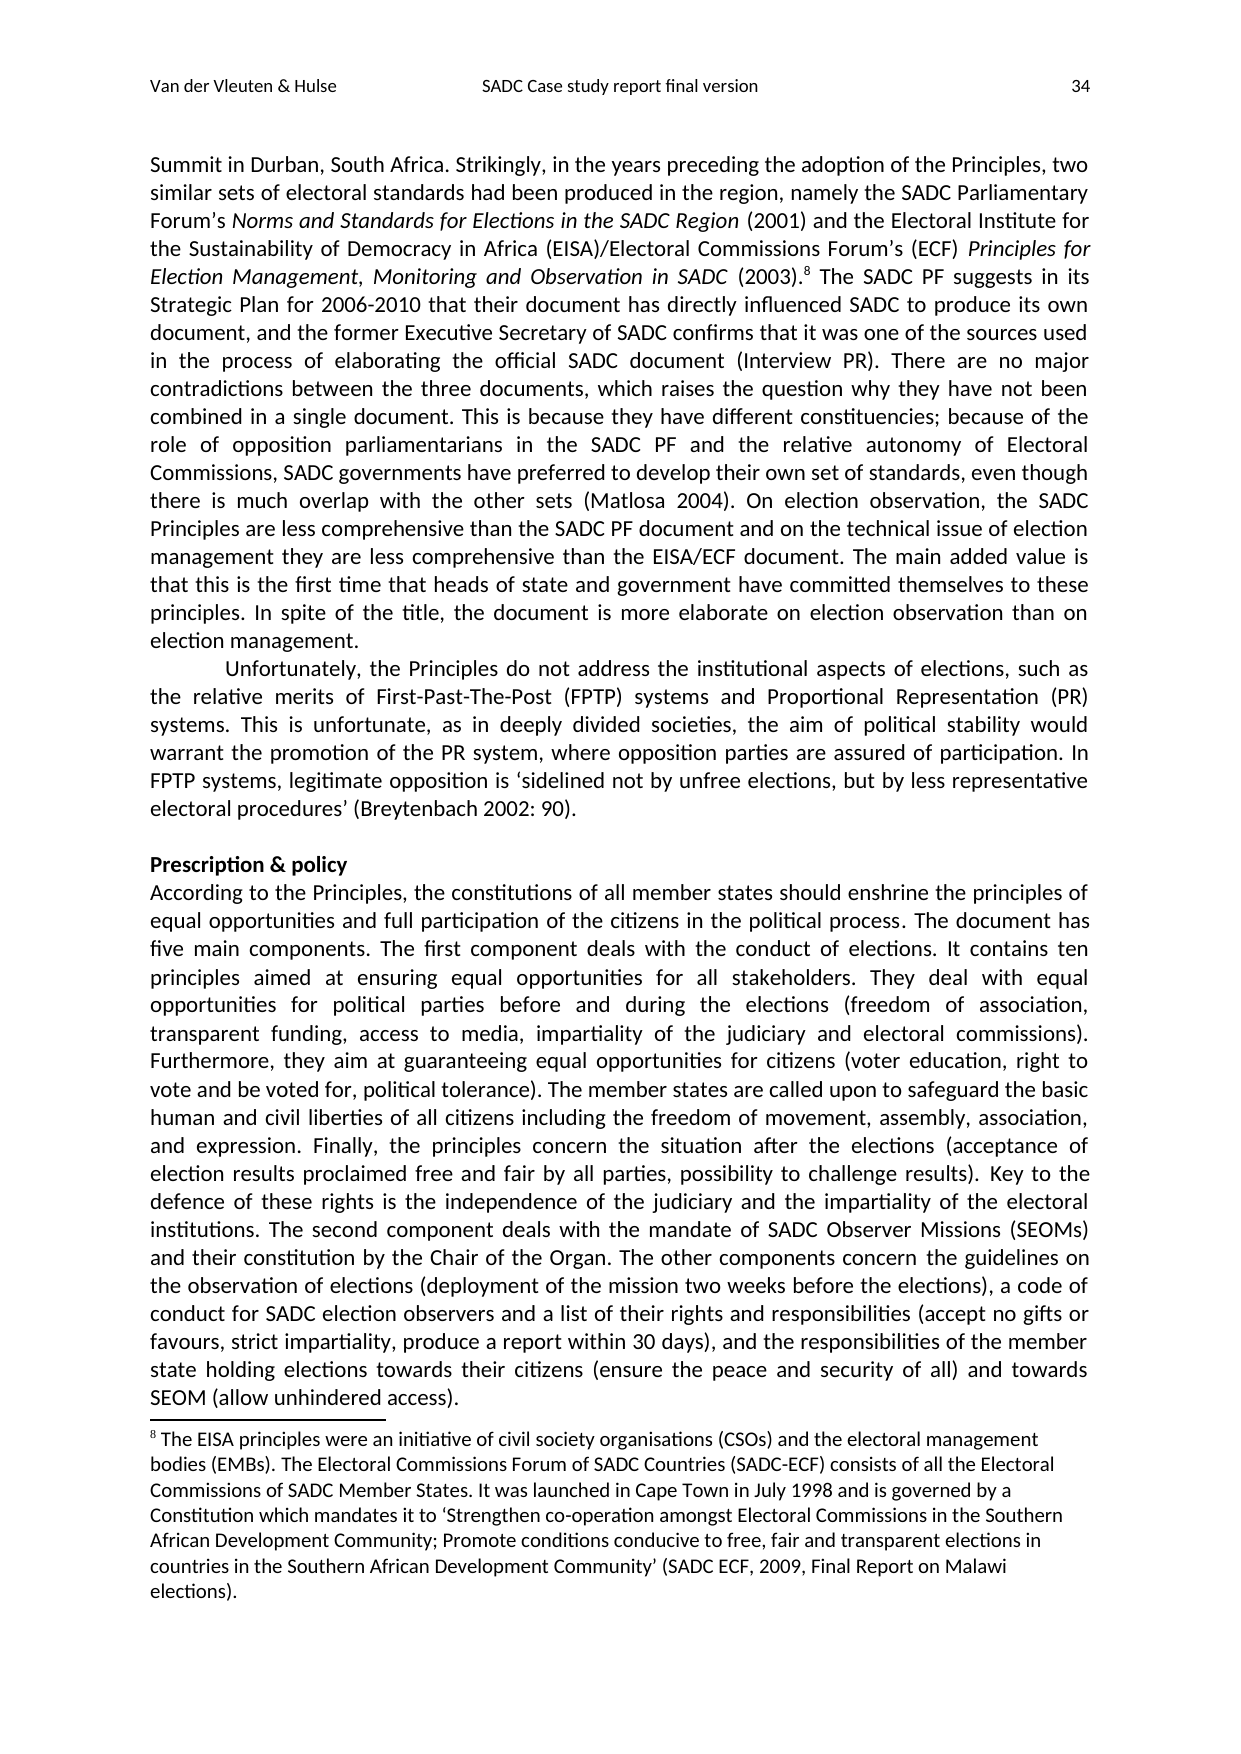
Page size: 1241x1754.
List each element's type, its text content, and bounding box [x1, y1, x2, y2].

text According to the Principles, the constitutions of all member states should enshrine the principles of equal opportunities and full participation of the citizens in the political process. The document has five main components. The first component deals with the conduct of elections. It contains ten principles aimed at ensuring equal opportunities for all stakeholders. They deal with equal opportunities for political parties before and during the elections (freedom of association, transparent funding, access to media, impartiality of the judiciary and electoral commissions). Furthermore, they aim at guaranteeing equal opportunities for citizens (voter education, right to vote and be voted for, political tolerance). The member states are called upon to safeguard the basic human and civil liberties of all citizens including the freedom of movement, assembly, association, and expression. Finally, the principles concern the situation after the elections (acceptance of election results proclaimed free and fair by all parties, possibility to challenge results). Key to the defence of these rights is the independence of the judiciary and the impartiality of the electoral institutions. The second component deals with the mandate of SADC Observer Missions (SEOMs) and their constitution by the Chair of the Organ. The other components concern the guidelines on the observation of elections (deployment of the mission two weeks before the elections), a code of conduct for SADC election observers and a list of their rights and responsibilities (accept no gifts or favours, strict impartiality, produce a report within 30 days), and the responsibilities of the member state holding elections towards their citizens (ensure the peace and security of all) and towards SEOM (allow unhindered access). [150, 878, 1090, 1411]
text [150, 150, 1090, 654]
text Prescription & policy [150, 851, 1090, 878]
text Unfortunately, the Principles do not address the institutional aspects of elections, such as the relative merits of First-Past-The-Post (FPTP) systems and Proportional Representation (PR) systems. This is unfortunate, as in deeply divided societies, the aim of political stability would warrant the promotion of the PR system, where opposition parties are assured of participation. In FPTP systems, legitimate opposition is ‘sidelined not by unfree elections, but by less representative electoral procedures’ (Breytenbach 2002: 90). [150, 654, 1090, 822]
